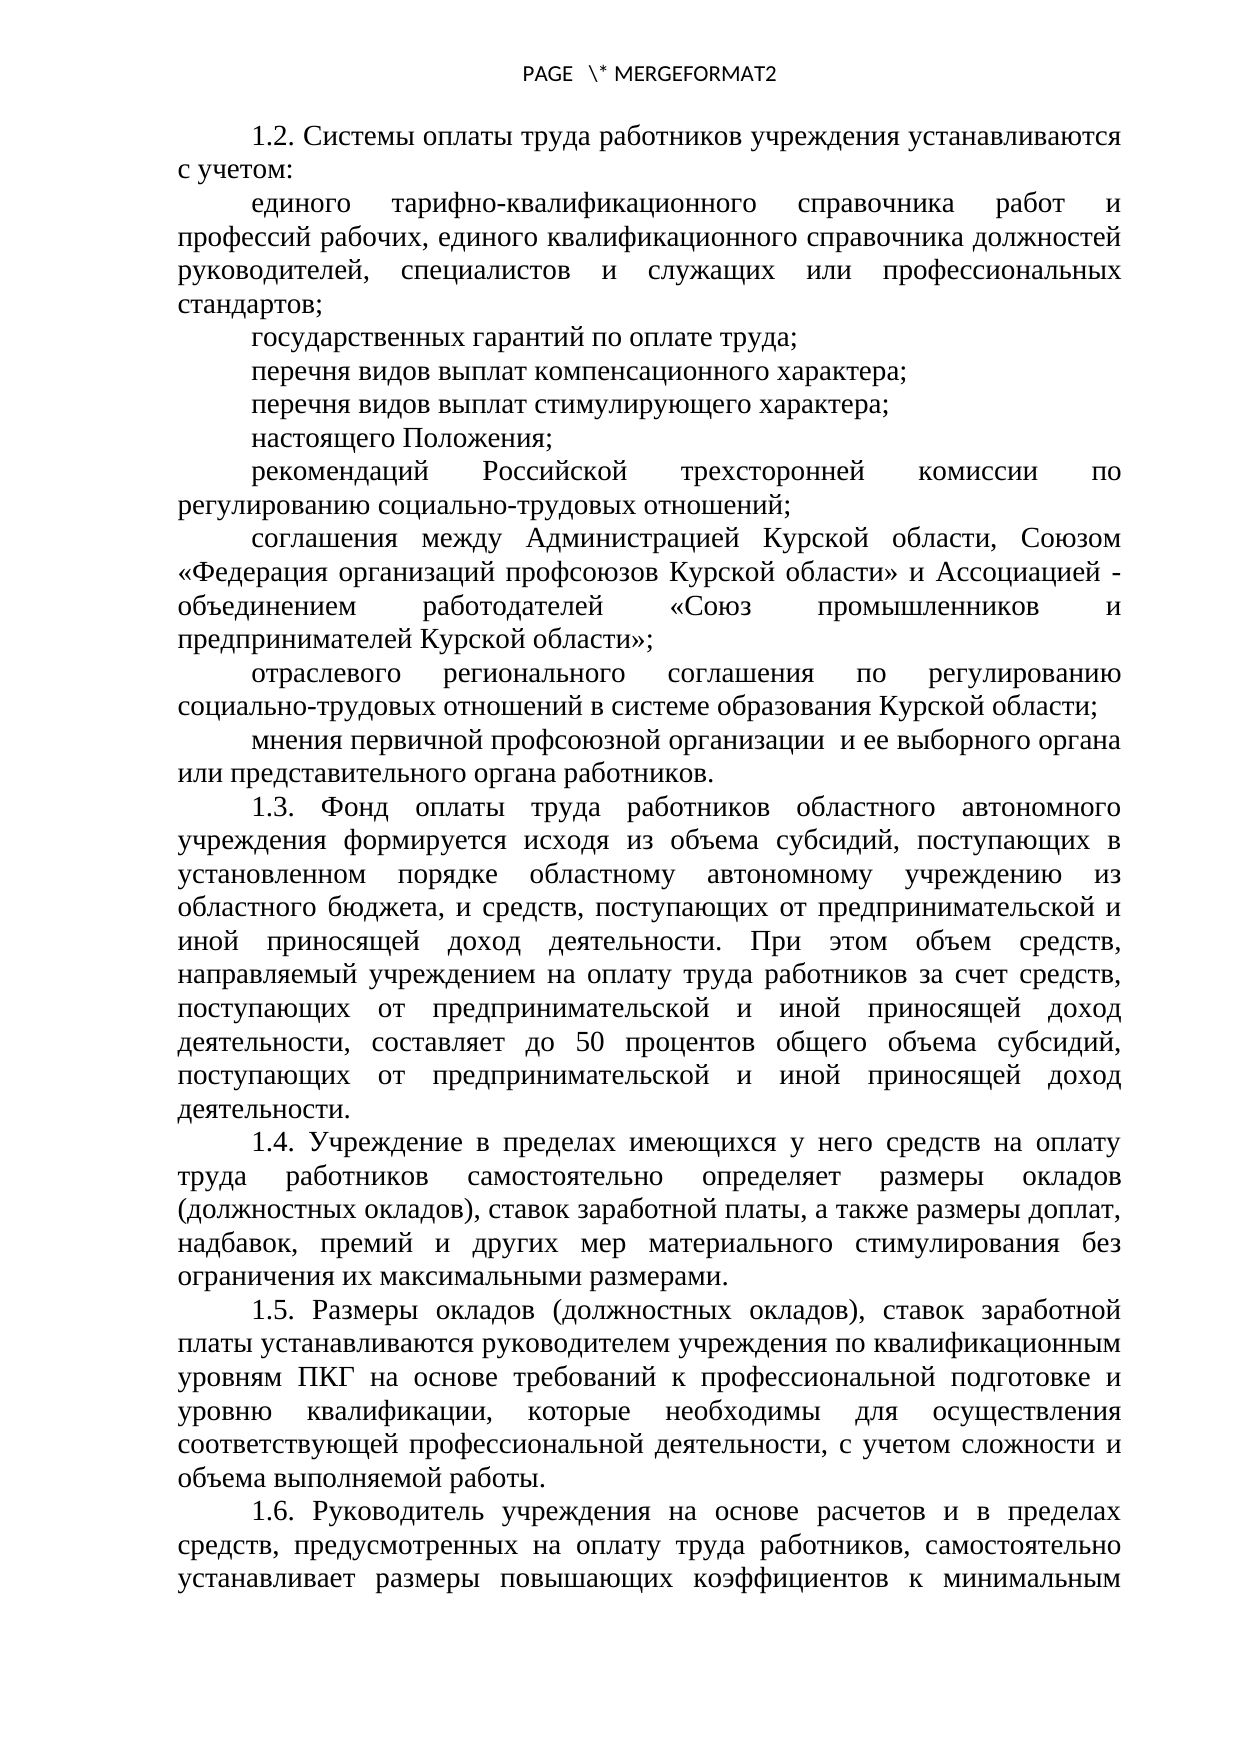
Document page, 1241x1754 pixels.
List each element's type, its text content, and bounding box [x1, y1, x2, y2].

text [177, 1493, 1122, 1594]
text соглашения между Администрацией Курской области, Союзом «Федерация организаций профсоюзов Курской области» и Ассоциацией - объединением работодателей «Союз промышленников и предпринимателей Курской области»; [177, 521, 1122, 655]
text 1.2. Системы оплаты труда работников учреждения устанавливаются с учетом: [177, 118, 1122, 185]
text перечня видов выплат стимулирующего характера; [177, 386, 1122, 420]
text перечня видов выплат компенсационного характера; [177, 353, 1122, 386]
text 1.3. Фонд оплаты труда работников областного автономного учреждения формируется исходя из объема субсидий, поступающих в установленном порядке областному автономному учреждению из областного бюджета, и средств, поступающих от предпринимательской и иной приносящей доход деятельности. При этом объем средств, направляемый учреждением на оплату труда работников за счет средств, поступающих от предпринимательской и иной приносящей доход деятельности, составляет до 50 процентов общего объема субсидий, поступающих от предпринимательской и иной приносящей доход деятельности. [177, 789, 1122, 1124]
text государственных гарантий по оплате труда; [177, 319, 1122, 353]
text единого тарифно-квалификационного справочника работ и профессий рабочих, единого квалификационного справочника должностей руководителей, специалистов и служащих или профессиональных стандартов; [177, 185, 1122, 319]
text 1.4. Учреждение в пределах имеющихся у него средств на оплату труда работников самостоятельно определяет размеры окладов (должностных окладов), ставок заработной платы, а также размеры доплат, надбавок, премий и других мер материального стимулирования без ограничения их максимальными размерами. [177, 1124, 1122, 1292]
text рекомендаций Российской трехсторонней комиссии по регулированию социально-трудовых отношений; [177, 453, 1122, 521]
text настоящего Положения; [177, 420, 1122, 453]
text 1.5. Размеры окладов (должностных окладов), ставок заработной платы устанавливаются руководителем учреждения по квалификационным уровням ПКГ на основе требований к профессиональной подготовке и уровню квалификации, которые необходимы для осуществления соответствующей профессиональной деятельности, с учетом сложности и объема выполняемой работы. [177, 1292, 1122, 1493]
text отраслевого регионального соглашения по регулированию социально-трудовых отношений в системе образования Курской области; [177, 655, 1122, 722]
text мнения первичной профсоюзной организации и ее выборного органа или представительного органа работников. [177, 722, 1122, 789]
